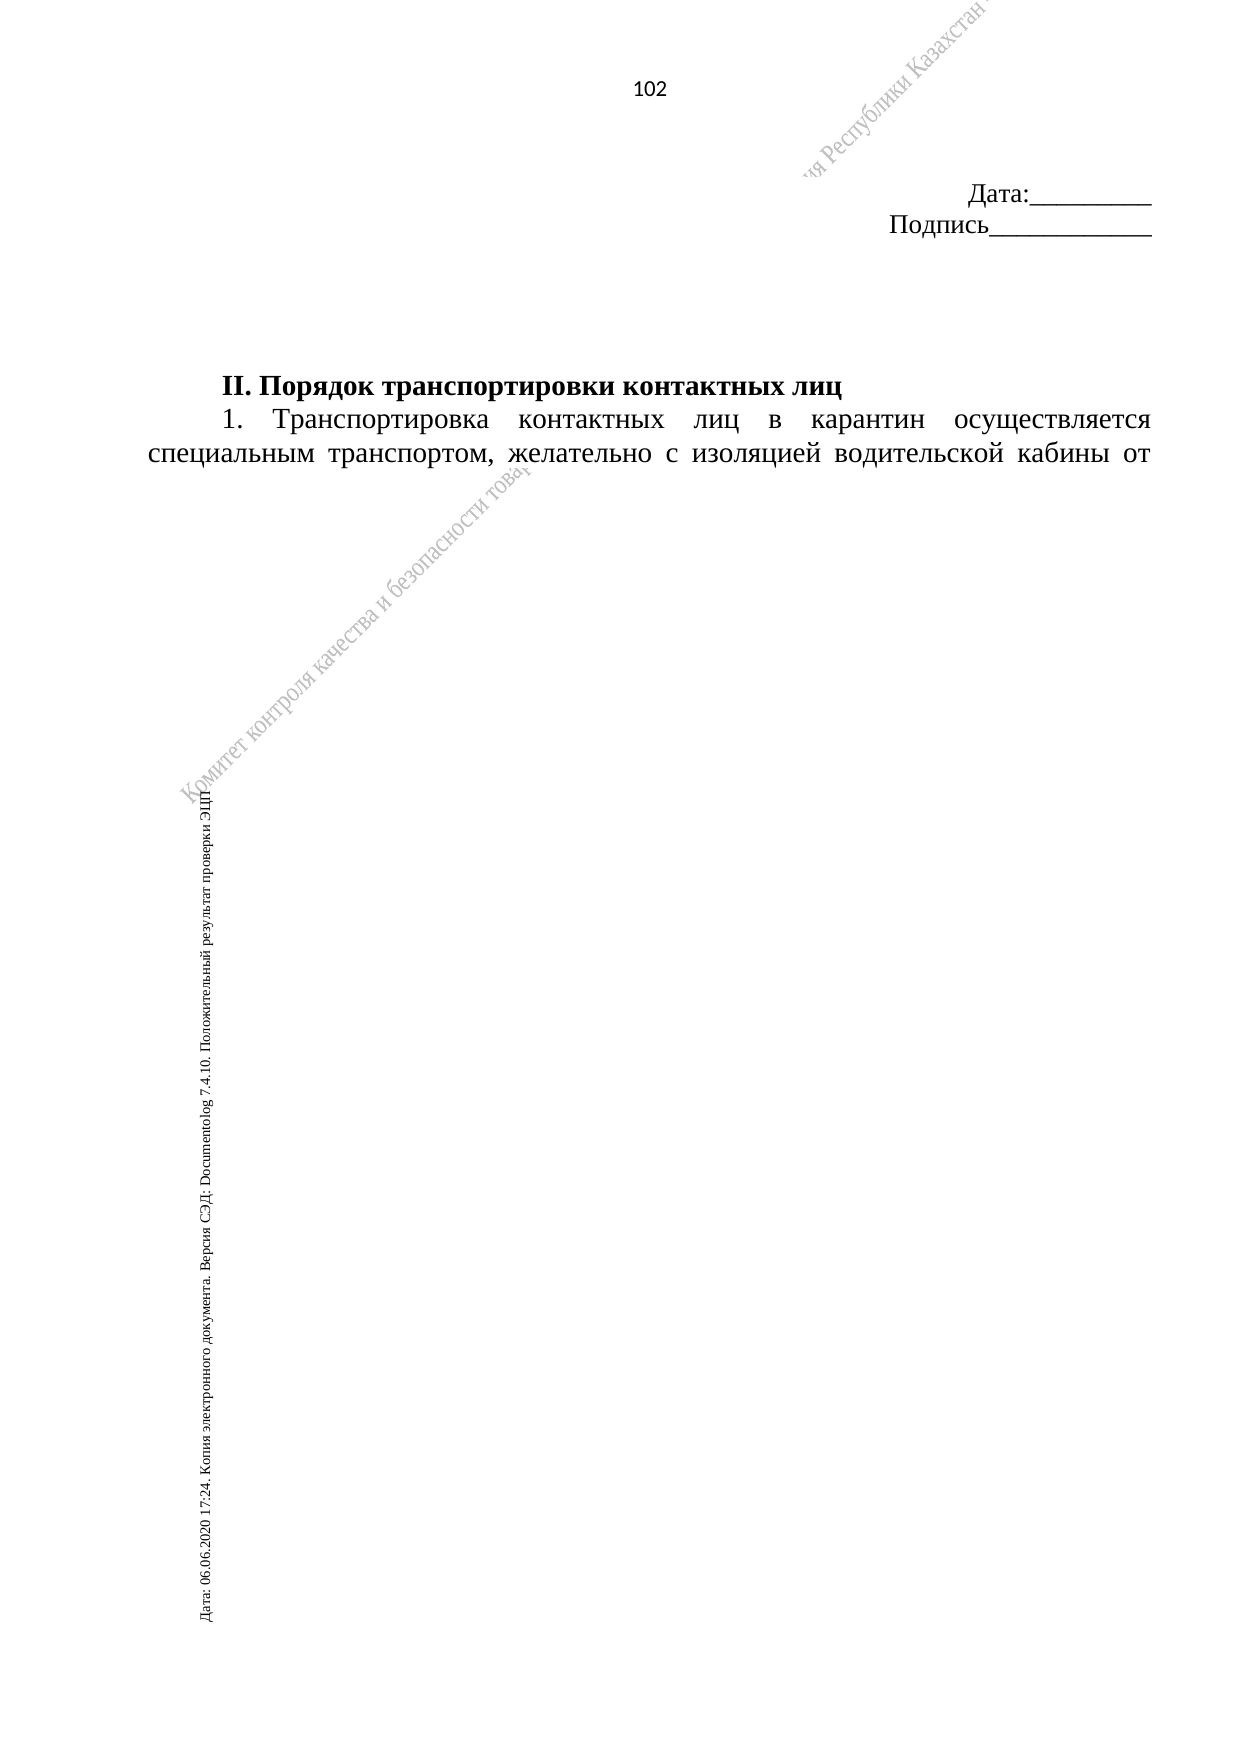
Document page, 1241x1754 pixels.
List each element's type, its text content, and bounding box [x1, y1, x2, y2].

text Дата:_________ [148, 177, 1152, 208]
text 1. Транспортировка контактных лиц в карантин осуществляется специальным транспортом, желательно с изоляцией водительской кабины от салона, запасом защитных масок для контактных, одноразовых средств для сбора медицинских отходов. [148, 401, 1152, 468]
text Подпись____________ [148, 208, 1152, 239]
text II. Порядок транспортировки контактных лиц [148, 368, 1152, 401]
